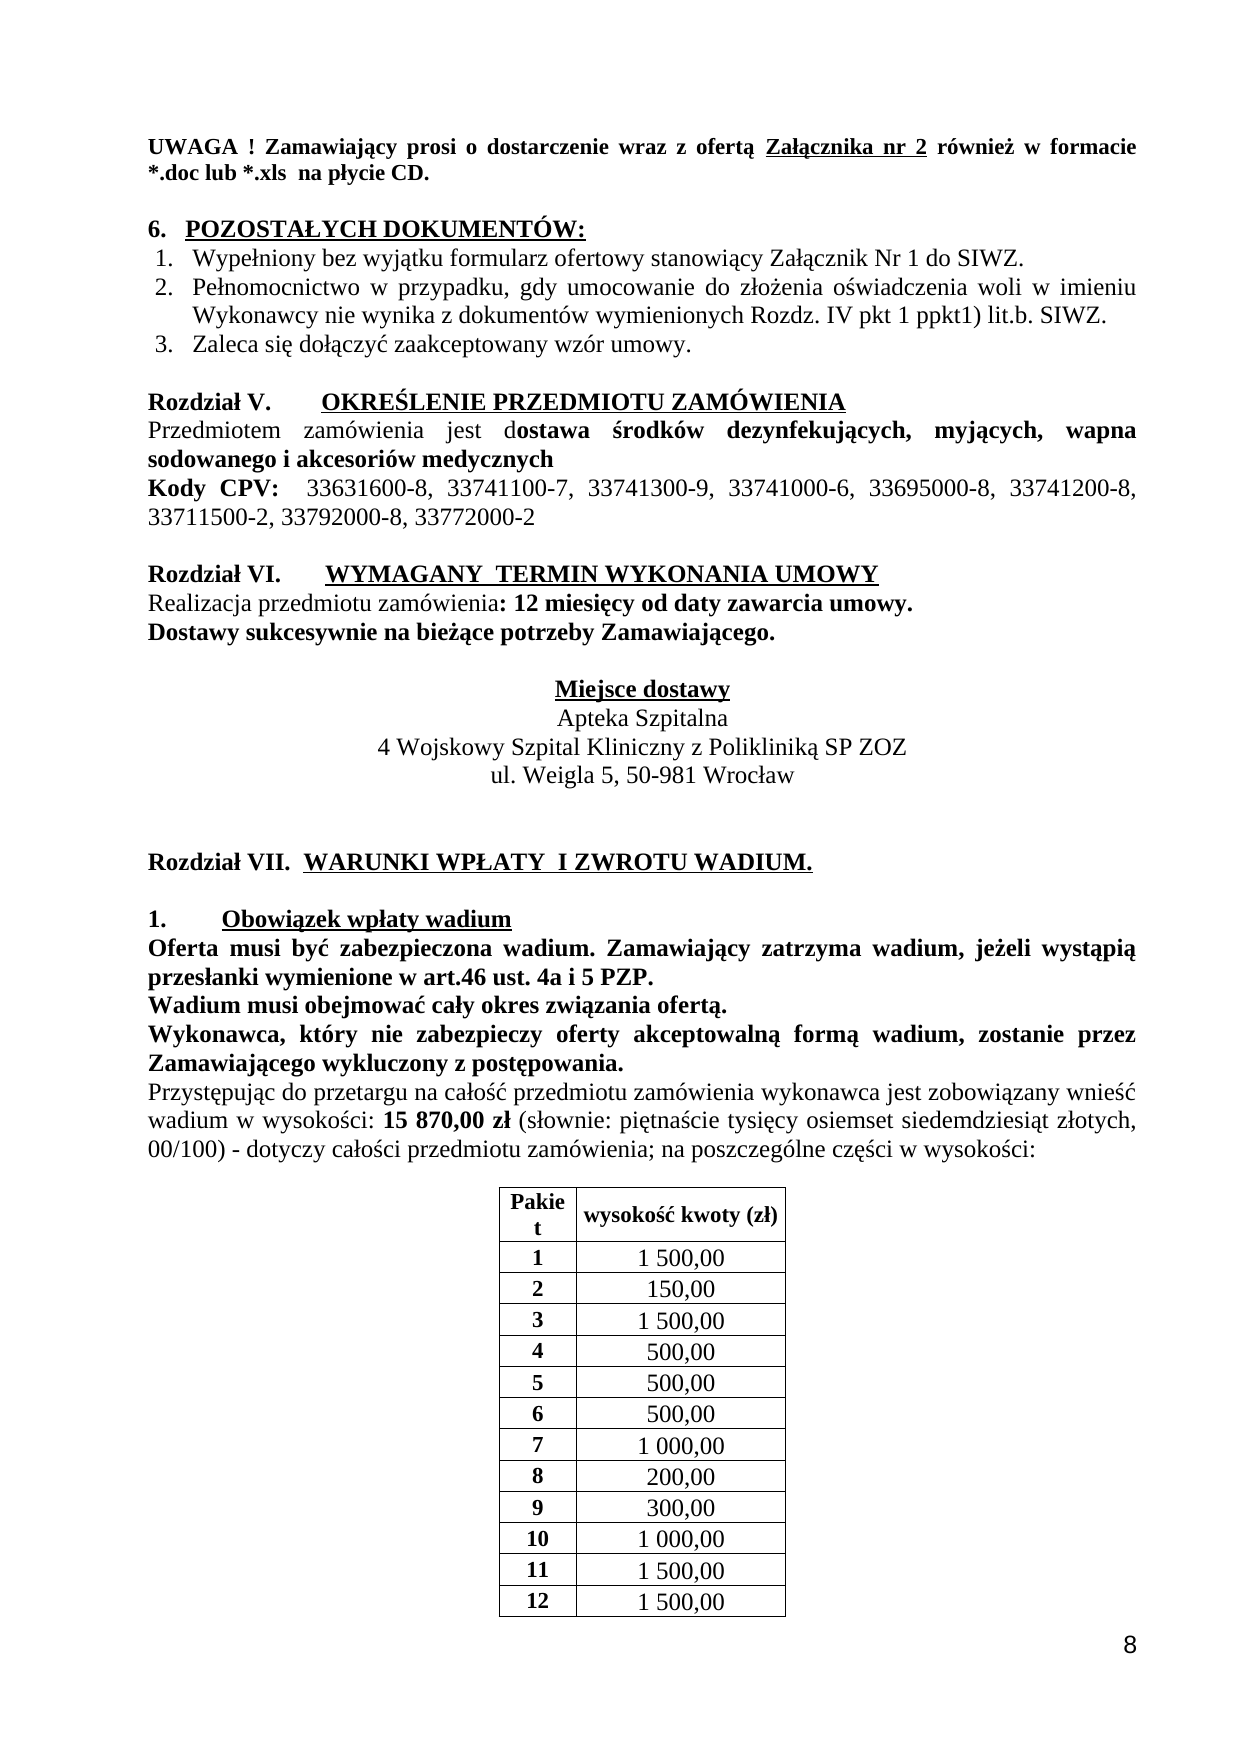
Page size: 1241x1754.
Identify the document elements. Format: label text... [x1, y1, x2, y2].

list Zaleca się dołączyć zaakceptowany wzór umowy. [154, 329, 1137, 358]
table_cell 11 [500, 1554, 576, 1584]
text Rozdział VI. WYMAGANY TERMIN WYKONANIA UMOWY [148, 559, 1137, 588]
table_cell 8 [500, 1461, 576, 1491]
text Realizacja przedmiotu zamówienia: 12 miesięcy od daty zawarcia umowy. [148, 588, 1137, 617]
table_cell 300,00 [577, 1492, 785, 1522]
table_cell 7 [500, 1429, 576, 1459]
table_cell 9 [500, 1492, 576, 1522]
table_header Pakiet [500, 1188, 576, 1241]
text Miejsce dostawy [148, 674, 1137, 703]
table_cell 1 000,00 [577, 1429, 785, 1459]
text 4 Wojskowy Szpital Kliniczny z Polikliniką SP ZOZ [148, 732, 1137, 761]
table_cell 150,00 [577, 1273, 785, 1303]
table_cell 10 [500, 1523, 576, 1553]
text Wadium musi obejmować cały okres związania ofertą. [148, 991, 1137, 1019]
table_cell 1 500,00 [577, 1554, 785, 1584]
table_cell 2 [500, 1273, 576, 1303]
list Pełnomocnictwo w przypadku, gdy umocowanie do złożenia oświadczenia woli w imieniu Wykonawcy nie wynika z dokumentów wymienionych Rozdz. IV pkt 1 ppkt1) lit.b. SIWZ. [154, 272, 1137, 329]
text Kody CPV: 33631600-8, 33741100-7, 33741300-9, 33741000-6, 33695000-8, 33741200-8, 33711500-2, 33792000-8, 33772000-2 [148, 473, 1137, 531]
text 1. Obowiązek wpłaty wadium [148, 904, 1137, 933]
text Apteka Szpitalna [148, 703, 1137, 732]
table_cell 1 [500, 1242, 576, 1272]
text Wykonawca, który nie zabezpieczy oferty akceptowalną formą wadium, zostanie przez Zamawiającego wykluczony z postępowania. [148, 1019, 1137, 1077]
list Wypełniony bez wyjątku formularz ofertowy stanowiący Załącznik Nr 1 do SIWZ. [154, 243, 1137, 272]
text Oferta musi być zabezpieczona wadium. Zamawiający zatrzyma wadium, jeżeli wystąpią przesłanki wymienione w art.46 ust. 4a i 5 PZP. [148, 933, 1137, 991]
text ul. Weigla 5, 50-981 Wrocław [148, 761, 1137, 789]
table_cell 3 [500, 1304, 576, 1334]
table_cell 1 500,00 [577, 1586, 785, 1616]
table_cell 12 [500, 1586, 576, 1616]
text Rozdział V. OKREŚLENIE PRZEDMIOTU ZAMÓWIENIA [148, 387, 1137, 416]
table_cell 1 500,00 [577, 1304, 785, 1334]
table_cell 1 000,00 [577, 1523, 785, 1553]
text Przystępując do przetargu na całość przedmiotu zamówienia wykonawca jest zobowiązany wnieść wadium w wysokości: 15 870,00 zł (słownie: piętnaście tysięcy osiemset siedemdziesiąt złotych, 00/100) - dotyczy całości przedmiotu zamówienia; na poszczególne części w wysokości: [148, 1077, 1137, 1163]
text Dostawy sukcesywnie na bieżące potrzeby Zamawiającego. [148, 617, 1137, 646]
table_cell 200,00 [577, 1461, 785, 1491]
table_cell 6 [500, 1398, 576, 1428]
table_header wysokość kwoty (zł) [577, 1188, 785, 1241]
text UWAGA ! Zamawiający prosi o dostarczenie wraz z ofertą Załącznika nr 2 również w formacie *.doc lub *.xls na płycie CD. [148, 133, 1137, 186]
table_cell 5 [500, 1367, 576, 1397]
table_cell 1 500,00 [577, 1242, 785, 1272]
text Rozdział VII. WARUNKI WPŁATY I ZWROTU WADIUM. [148, 847, 1137, 876]
table_cell 500,00 [577, 1336, 785, 1366]
table_cell 4 [500, 1336, 576, 1366]
text Przedmiotem zamówienia jest dostawa środków dezynfekujących, myjących, wapna sodowanego i akcesoriów medycznych [148, 416, 1137, 473]
list POZOSTAŁYCH DOKUMENTÓW: [148, 214, 1137, 243]
table_cell 500,00 [577, 1367, 785, 1397]
table_cell 500,00 [577, 1398, 785, 1428]
